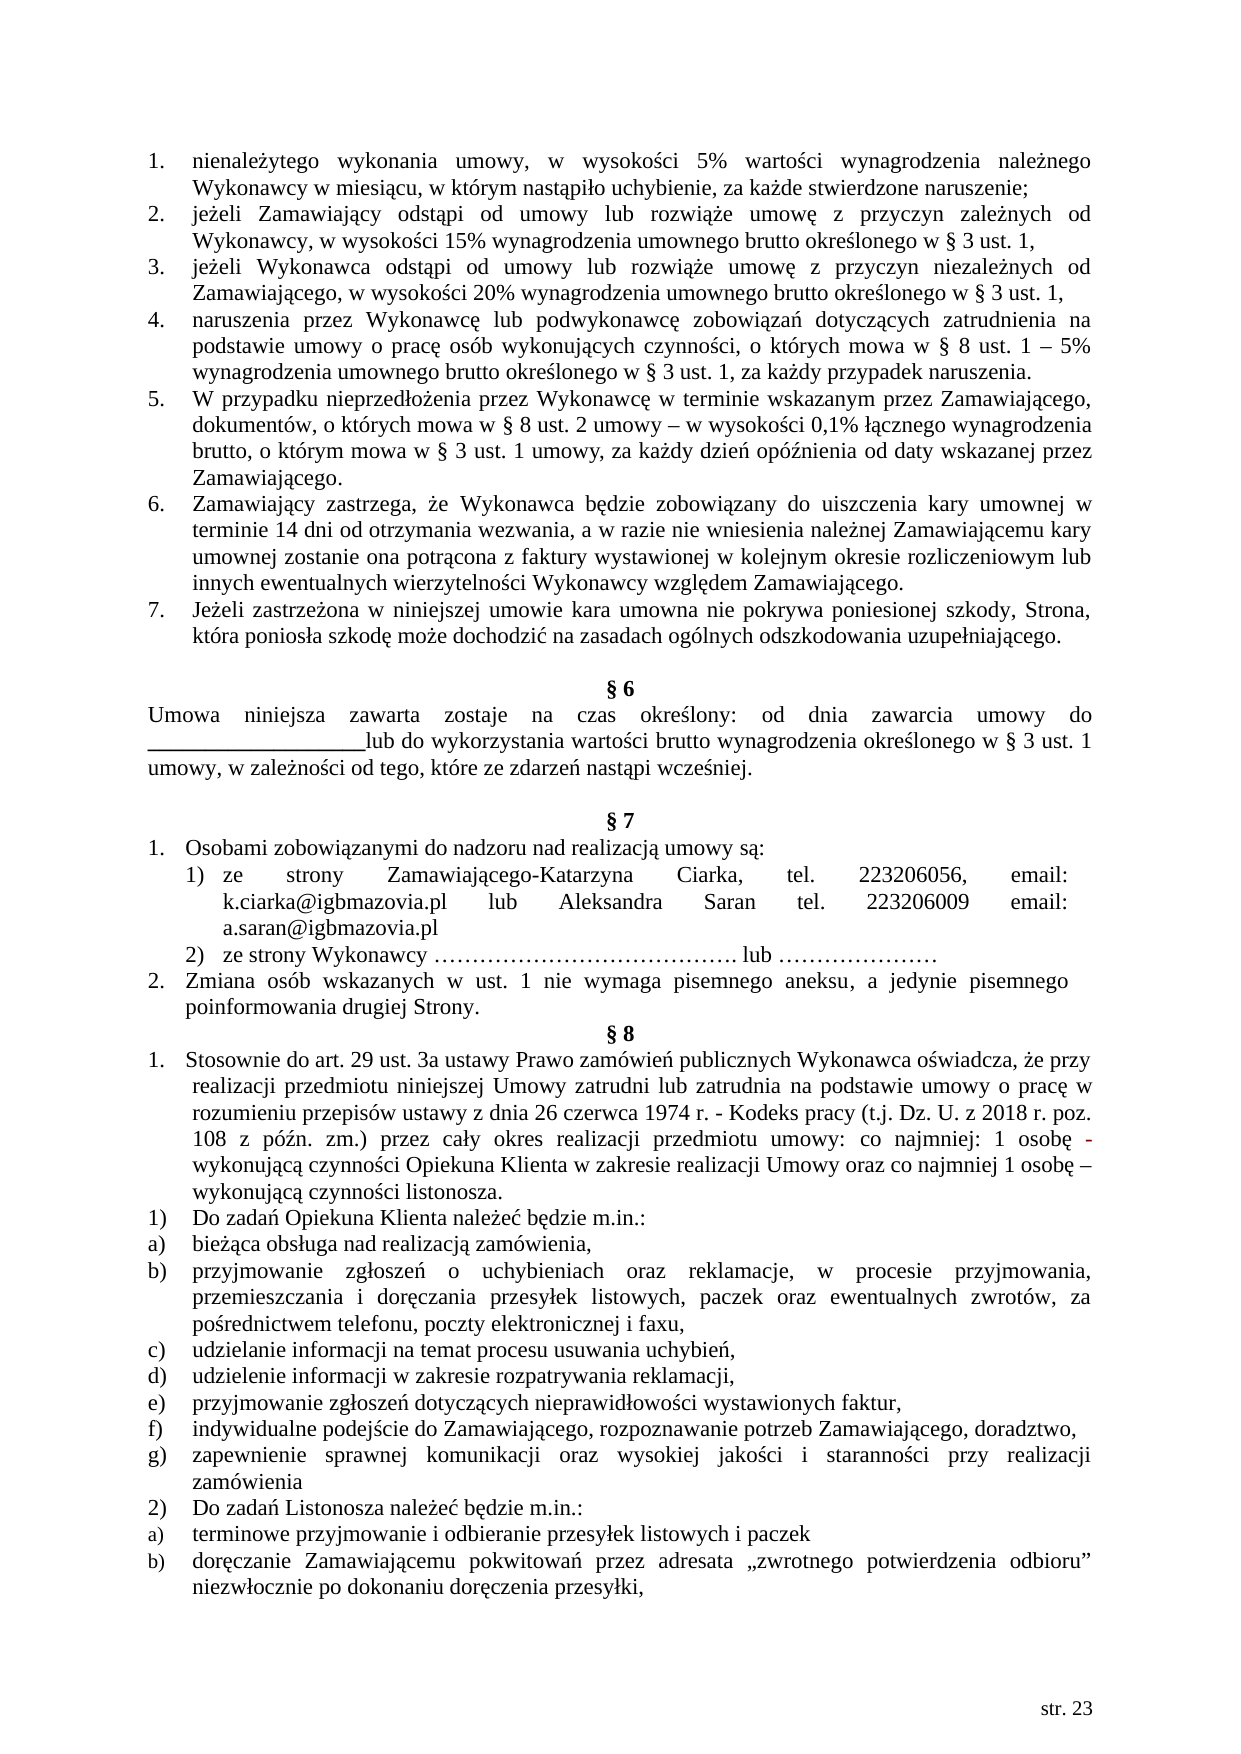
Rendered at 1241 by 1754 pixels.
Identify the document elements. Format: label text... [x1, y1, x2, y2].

list terminowe przyjmowanie i odbieranie przesyłek listowych i paczek [148, 1520, 1093, 1547]
list udzielenie informacji w zakresie rozpatrywania reklamacji, [148, 1362, 1093, 1389]
list indywidualne podejście do Zamawiającego, rozpoznawanie potrzeb Zamawiającego, doradztwo, [148, 1415, 1093, 1441]
subtitle § 8 [148, 1020, 1093, 1046]
list Do zadań Listonosza należeć będzie m.in.: [148, 1494, 1093, 1520]
list przyjmowanie zgłoszeń o uchybieniach oraz reklamacje, w procesie przyjmowania, przemieszczania i doręczania przesyłek listowych, paczek oraz ewentualnych zwrotów, za pośrednictwem telefonu, poczty elektronicznej i faxu, [148, 1257, 1093, 1336]
list jeżeli Zamawiający odstąpi od umowy lub rozwiąże umowę z przyczyn zależnych od Wykonawcy, w wysokości 15% wynagrodzenia umownego brutto określonego w § 3 ust. 1, [148, 200, 1093, 253]
list bieżąca obsługa nad realizacją zamówienia, [148, 1231, 1093, 1257]
list naruszenia przez Wykonawcę lub podwykonawcę zobowiązań dotyczących zatrudnienia na podstawie umowy o pracę osób wykonujących czynności, o których mowa w § 8 ust. 1 – 5% wynagrodzenia umownego brutto określonego w § 3 ust. 1, za każdy przypadek naruszenia. [148, 306, 1093, 385]
list Osobami zobowiązanymi do nadzoru nad realizacją umowy są: [148, 833, 1093, 862]
text 2) ze strony Wykonawcy …………………………………. lub ………………… [185, 941, 1093, 967]
subtitle § 7 [148, 807, 1093, 833]
list Do zadań Opiekuna Klienta należeć będzie m.in.: [148, 1204, 1093, 1231]
list Jeżeli zastrzeżona w niniejszej umowie kara umowna nie pokrywa poniesionej szkody, Strona, która poniosła szkodę może dochodzić na zasadach ogólnych odszkodowania uzupełniającego. [148, 596, 1093, 648]
list przyjmowanie zgłoszeń dotyczących nieprawidłowości wystawionych faktur, [148, 1389, 1093, 1415]
list nienależytego wykonania umowy, w wysokości 5% wartości wynagrodzenia należnego Wykonawcy w miesiącu, w którym nastąpiło uchybienie, za każde stwierdzone naruszenie; [148, 148, 1093, 200]
text Umowa niniejsza zawarta zostaje na czas określony: od dnia zawarcia umowy do ___________________lub do wykorzystania wartości brutto wynagrodzenia określonego w § 3 ust. 1 umowy, w zależności od tego, które ze zdarzeń nastąpi wcześniej. [148, 701, 1093, 780]
list Zmiana osób wskazanych w ust. 1 nie wymaga pisemnego aneksu, a jedynie pisemnego poinformowania drugiej Strony. [148, 967, 1068, 1020]
subtitle § 6 [148, 675, 1093, 701]
list Stosownie do art. 29 ust. 3a ustawy Prawo zamówień publicznych Wykonawca oświadcza, że przy realizacji przedmiotu niniejszej Umowy zatrudni lub zatrudnia na podstawie umowy o pracę w rozumieniu przepisów ustawy z dnia 26 czerwca 1974 r. - Kodeks pracy (t.j. Dz. U. z 2018 r. poz. 108 z późn. zm.) przez cały okres realizacji przedmiotu umowy: co najmniej: 1 osobę - wykonującą czynności Opiekuna Klienta w zakresie realizacji Umowy oraz co najmniej 1 osobę – wykonującą czynności listonosza. [148, 1046, 1093, 1204]
list ze strony Zamawiającego-Katarzyna Ciarka, tel. 223206056, email: k.ciarka@igbmazovia.pl lub Aleksandra Saran tel. 223206009 email: a.saran@igbmazovia.pl [185, 862, 1069, 941]
list doręczanie Zamawiającemu pokwitowań przez adresata „zwrotnego potwierdzenia odbioru” niezwłocznie po dokonaniu doręczenia przesyłki, [148, 1547, 1093, 1599]
list jeżeli Wykonawca odstąpi od umowy lub rozwiąże umowę z przyczyn niezależnych od Zamawiającego, w wysokości 20% wynagrodzenia umownego brutto określonego w § 3 ust. 1, [148, 253, 1093, 306]
list W przypadku nieprzedłożenia przez Wykonawcę w terminie wskazanym przez Zamawiającego, dokumentów, o których mowa w § 8 ust. 2 umowy – w wysokości 0,1% łącznego wynagrodzenia brutto, o którym mowa w § 3 ust. 1 umowy, za każdy dzień opóźnienia od daty wskazanej przez Zamawiającego. [148, 385, 1093, 490]
list Zamawiający zastrzega, że Wykonawca będzie zobowiązany do uiszczenia kary umownej w terminie 14 dni od otrzymania wezwania, a w razie nie wniesienia należnej Zamawiającemu kary umownej zostanie ona potrącona z faktury wystawionej w kolejnym okresie rozliczeniowym lub innych ewentualnych wierzytelności Wykonawcy względem Zamawiającego. [148, 490, 1093, 596]
list zapewnienie sprawnej komunikacji oraz wysokiej jakości i staranności przy realizacji zamówienia [148, 1441, 1093, 1494]
list udzielanie informacji na temat procesu usuwania uchybień, [148, 1336, 1093, 1362]
